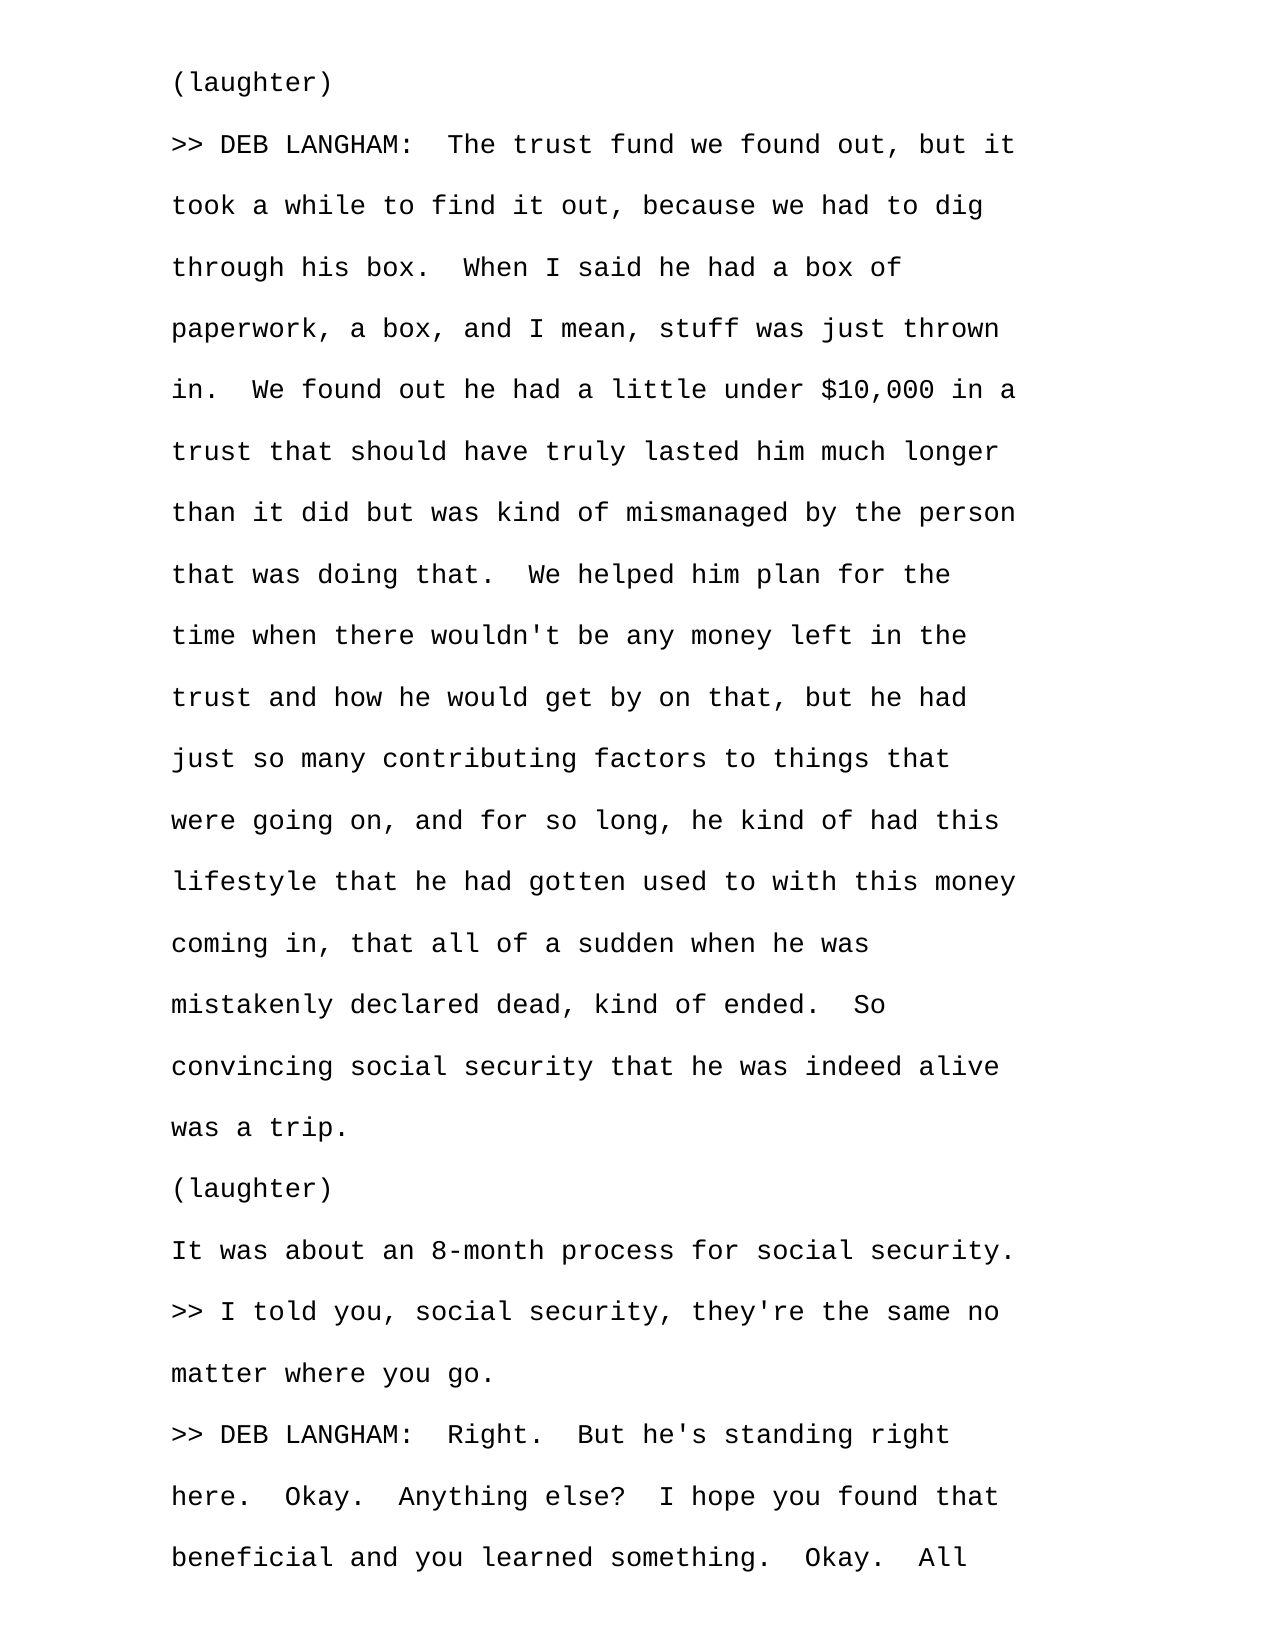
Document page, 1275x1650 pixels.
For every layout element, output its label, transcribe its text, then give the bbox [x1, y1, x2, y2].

text >> DEB LANGHAM: The trust fund we found out, but it took a while to find it out, because we had to dig through his box. When I said he had a box of paperwork, a box, and I mean, stuff was just thrown in. We found out he had a little under $10,000 in a trust that should have truly lasted him much longer than it did but was kind of mismanaged by the person that was doing that. We helped him plan for the time when there wouldn't be any money left in the trust and how he would get by on that, but he had just so many contributing factors to things that were going on, and for so long, he kind of had this lifestyle that he had gotten used to with this money coming in, that all of a sudden when he was mistakenly declared dead, kind of ended. So convincing social security that he was indeed alive was a trip. [171, 130, 1025, 1144]
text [171, 1421, 1025, 1575]
text (laughter) [171, 69, 1025, 100]
text It was about an 8-month process for social security. [171, 1237, 1025, 1267]
text (laughter) [171, 1175, 1025, 1206]
text >> I told you, social security, they're the same no matter where you go. [171, 1298, 1025, 1390]
